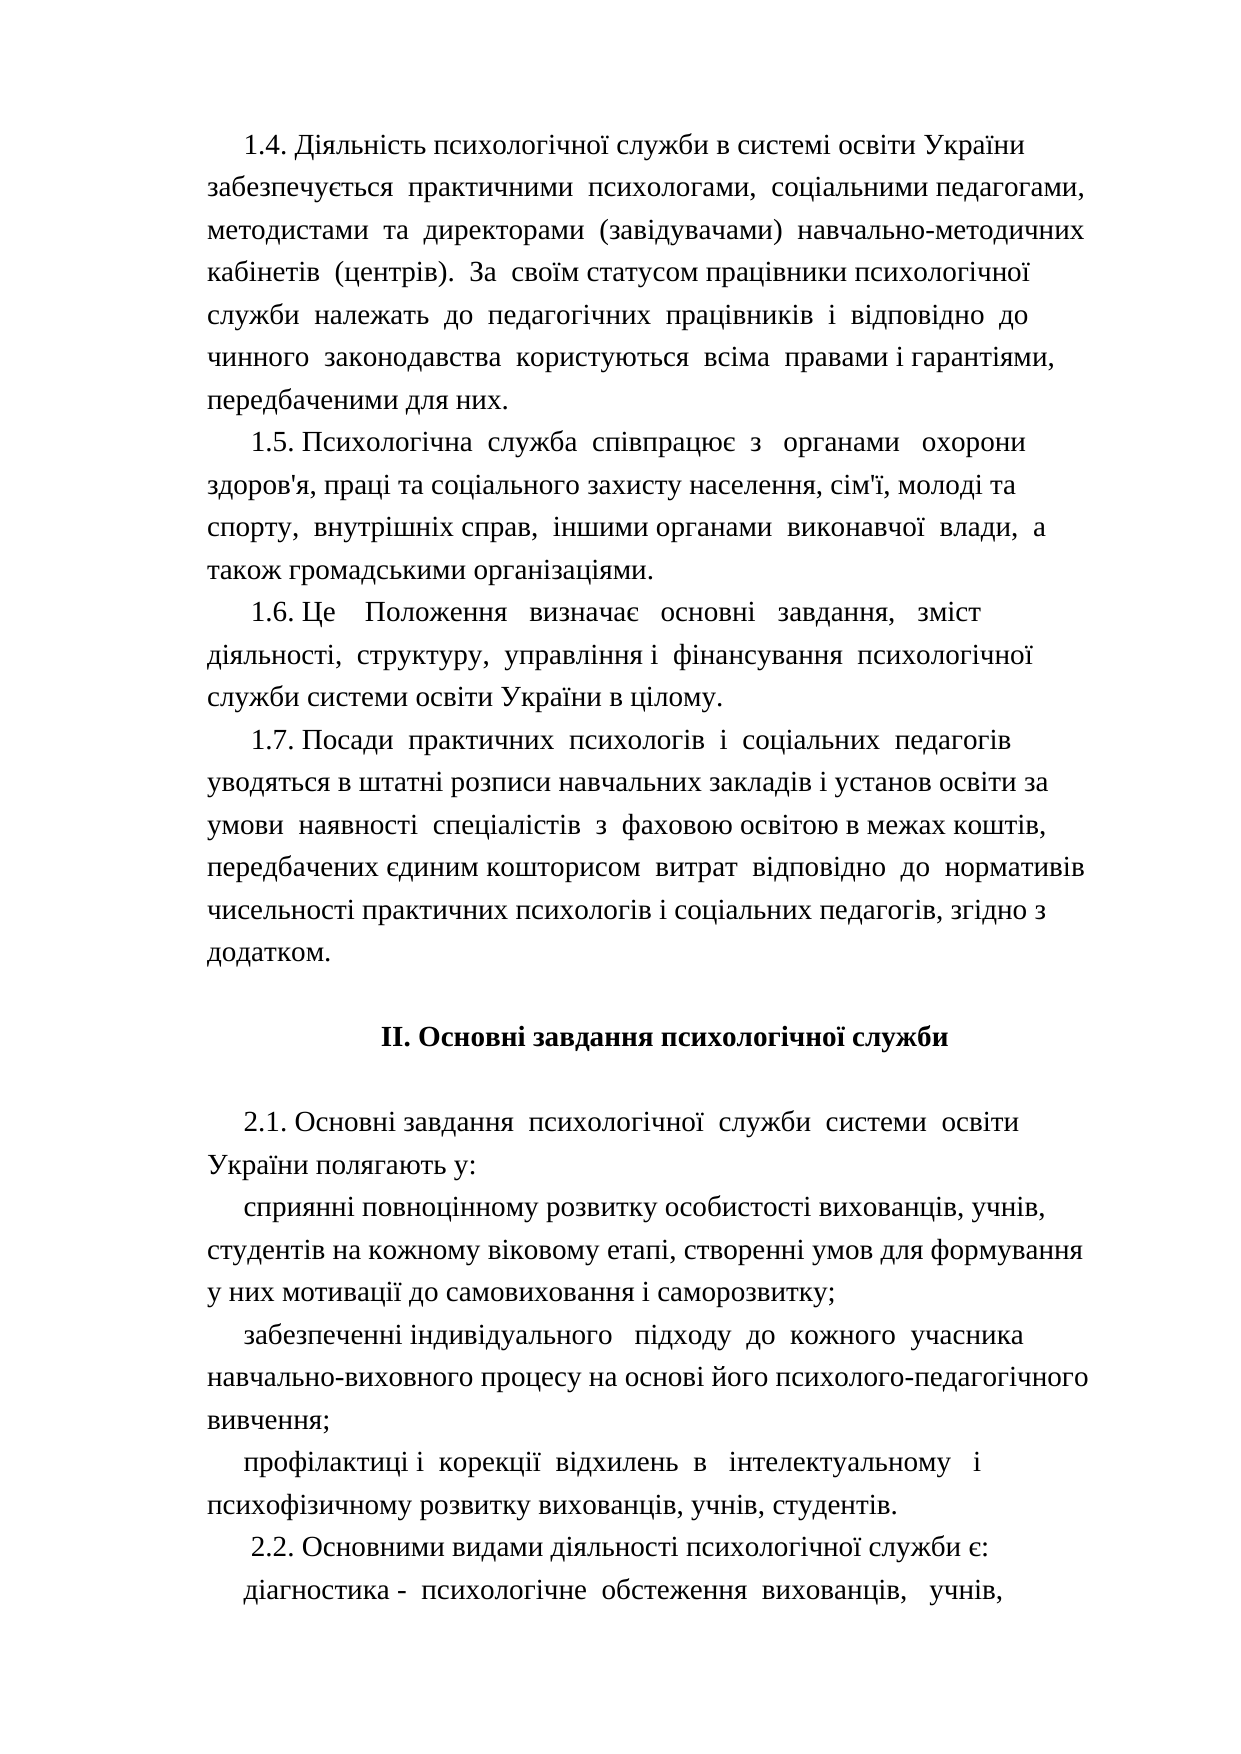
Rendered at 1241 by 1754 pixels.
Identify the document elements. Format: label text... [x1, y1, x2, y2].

text служби системи освіти України в цілому. [207, 671, 1122, 713]
text чинного законодавства користуються всіма правами і гарантіями, [207, 331, 1122, 373]
text умови наявності спеціалістів з фаховою освітою в межах коштів, [207, 798, 1122, 841]
text 2.2. Основними видами діяльності психологічної служби є: [207, 1521, 1122, 1563]
text уводяться в штатні розписи навчальних закладів і установ освіти за [207, 756, 1122, 798]
text 1.5. Психологічна служба співпрацює з органами охорони [207, 416, 1122, 458]
text забезпеченні індивідуального підходу до кожного учасника [207, 1308, 1122, 1351]
text у них мотивації до самовиховання і саморозвитку; [207, 1266, 1122, 1308]
text профілактиці і корекції відхилень в інтелектуальному і [207, 1436, 1122, 1478]
text сприянні повноцінному розвитку особистості вихованців, учнів, [207, 1181, 1122, 1223]
text чисельності практичних психологів і соціальних педагогів, згідно з [207, 883, 1122, 926]
text 1.7. Посади практичних психологів і соціальних педагогів [207, 713, 1122, 756]
text служби належать до педагогічних працівників і відповідно до [207, 288, 1122, 331]
text спорту, внутрішніх справ, іншими органами виконавчої влади, а [207, 501, 1122, 543]
text передбачених єдиним кошторисом витрат відповідно до нормативів [207, 841, 1122, 883]
text України полягають у: [207, 1138, 1122, 1181]
text 2.1. Основні завдання психологічної служби системи освіти [207, 1096, 1122, 1138]
text навчально-виховного процесу на основі його психолого-педагогічного [207, 1351, 1122, 1393]
text діяльності, структуру, управління і фінансування психологічної [207, 628, 1122, 671]
text 1.4. Діяльність психологічної служби в системі освіти України [207, 118, 1122, 161]
text діагностика - психологічне обстеження вихованців, учнів, [207, 1563, 1122, 1606]
text студентів на кожному віковому етапі, створенні умов для формування [207, 1223, 1122, 1266]
text також громадськими організаціями. [207, 543, 1122, 586]
text вивчення; [207, 1393, 1122, 1436]
text 1.6. Це Положення визначає основні завдання, зміст [207, 586, 1122, 628]
text психофізичному розвитку вихованців, учнів, студентів. [207, 1478, 1122, 1521]
text кабінетів (центрів). За своїм статусом працівники психологічної [207, 246, 1122, 288]
text здоров'я, праці та соціального захисту населення, сім'ї, молоді та [207, 458, 1122, 501]
text методистами та директорами (завідувачами) навчально-методичних [207, 203, 1122, 246]
text забезпечується практичними психологами, соціальними педагогами, [207, 161, 1122, 203]
text II. Основні завдання психологічної служби [207, 1011, 1122, 1053]
text додатком. [207, 926, 1122, 968]
text передбаченими для них. [207, 373, 1122, 416]
